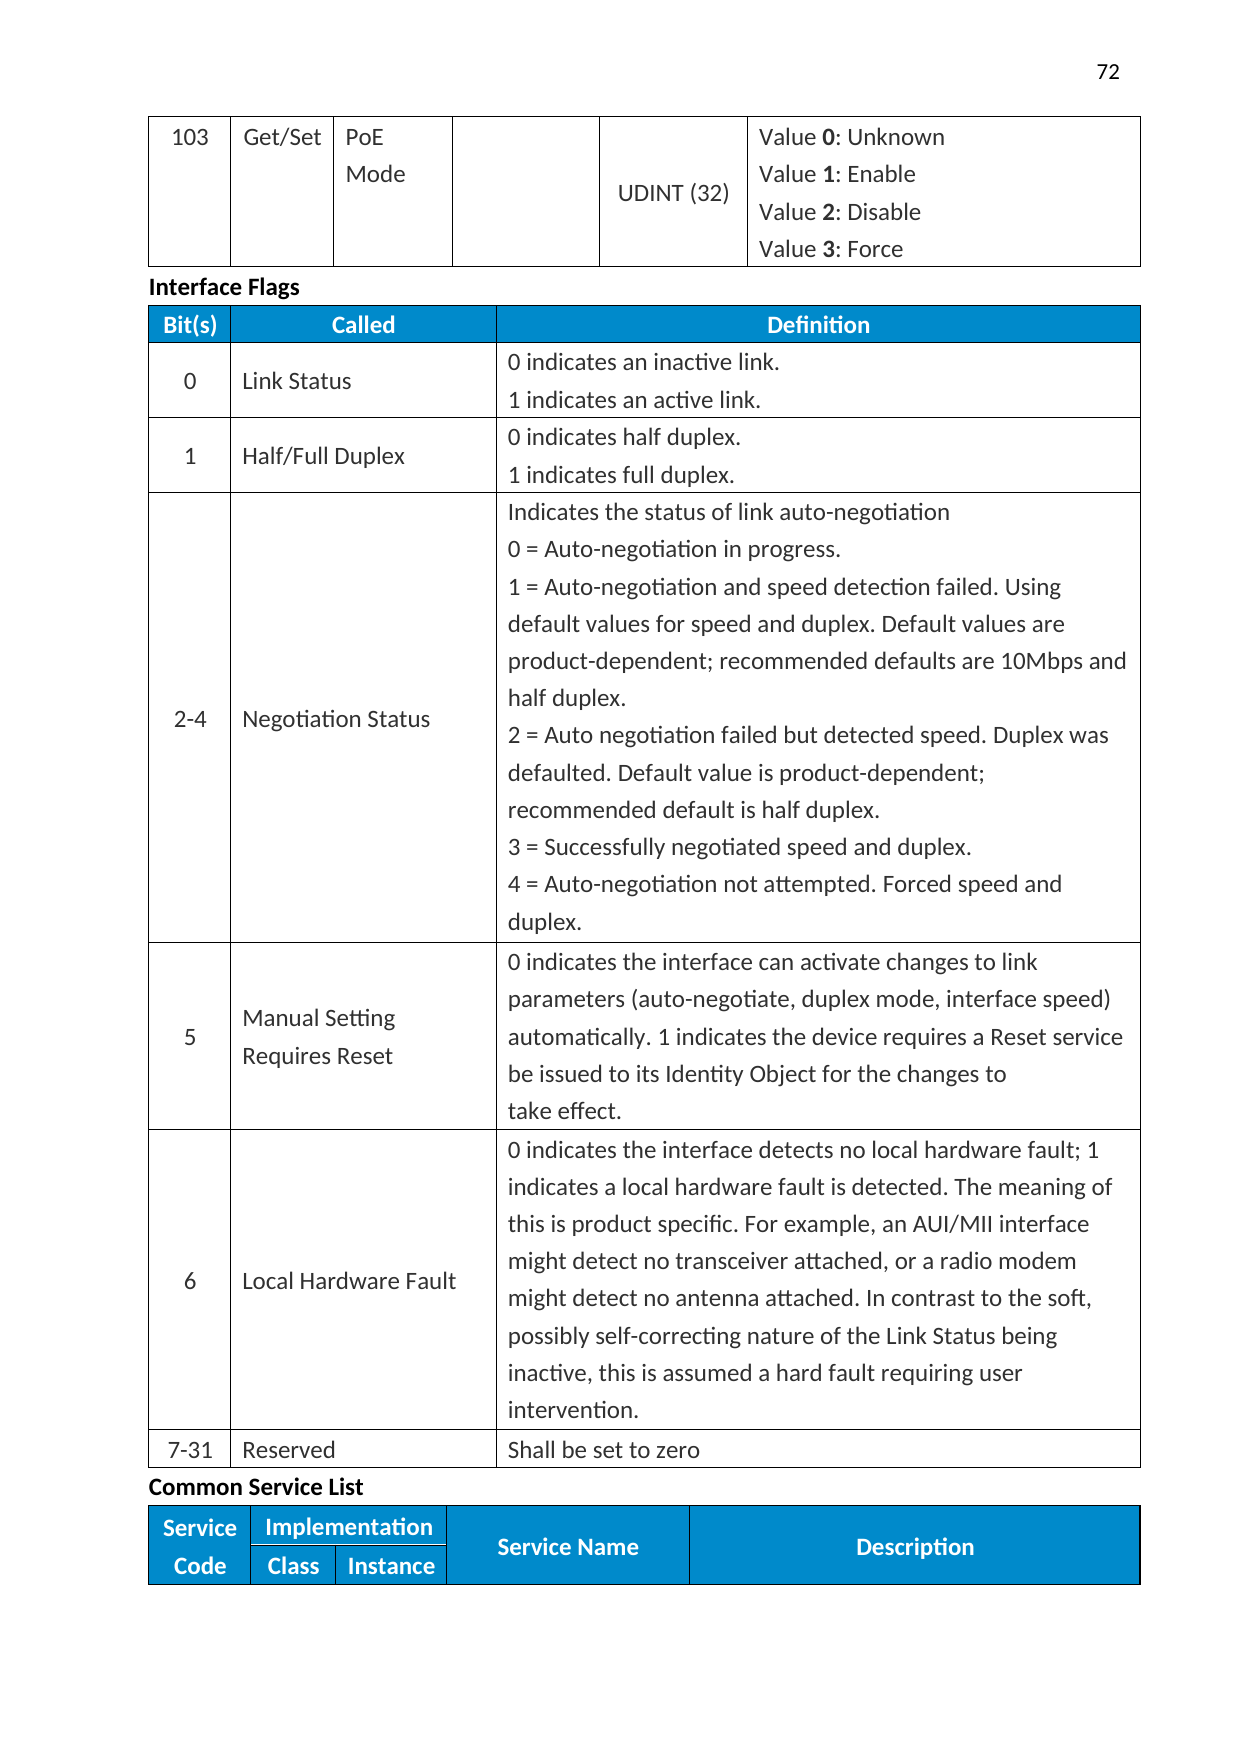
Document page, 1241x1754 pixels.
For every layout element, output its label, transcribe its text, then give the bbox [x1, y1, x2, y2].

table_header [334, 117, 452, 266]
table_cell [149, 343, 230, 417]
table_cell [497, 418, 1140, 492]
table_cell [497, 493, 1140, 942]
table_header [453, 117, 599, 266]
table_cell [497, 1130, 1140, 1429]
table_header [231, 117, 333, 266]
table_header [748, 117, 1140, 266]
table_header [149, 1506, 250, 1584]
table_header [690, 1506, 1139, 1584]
text Interface Flags [149, 271, 1173, 301]
text Common Service List [149, 1471, 1173, 1502]
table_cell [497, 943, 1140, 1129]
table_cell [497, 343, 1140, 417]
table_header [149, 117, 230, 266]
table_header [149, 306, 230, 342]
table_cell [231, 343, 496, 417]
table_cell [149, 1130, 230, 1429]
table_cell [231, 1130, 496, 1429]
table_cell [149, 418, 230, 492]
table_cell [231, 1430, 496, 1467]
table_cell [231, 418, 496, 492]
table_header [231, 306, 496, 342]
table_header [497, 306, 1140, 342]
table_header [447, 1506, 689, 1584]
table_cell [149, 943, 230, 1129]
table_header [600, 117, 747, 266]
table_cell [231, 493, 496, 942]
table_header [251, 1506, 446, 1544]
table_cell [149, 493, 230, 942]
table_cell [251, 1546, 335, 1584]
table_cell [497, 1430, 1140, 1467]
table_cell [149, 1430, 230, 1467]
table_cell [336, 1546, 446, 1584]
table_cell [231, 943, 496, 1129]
